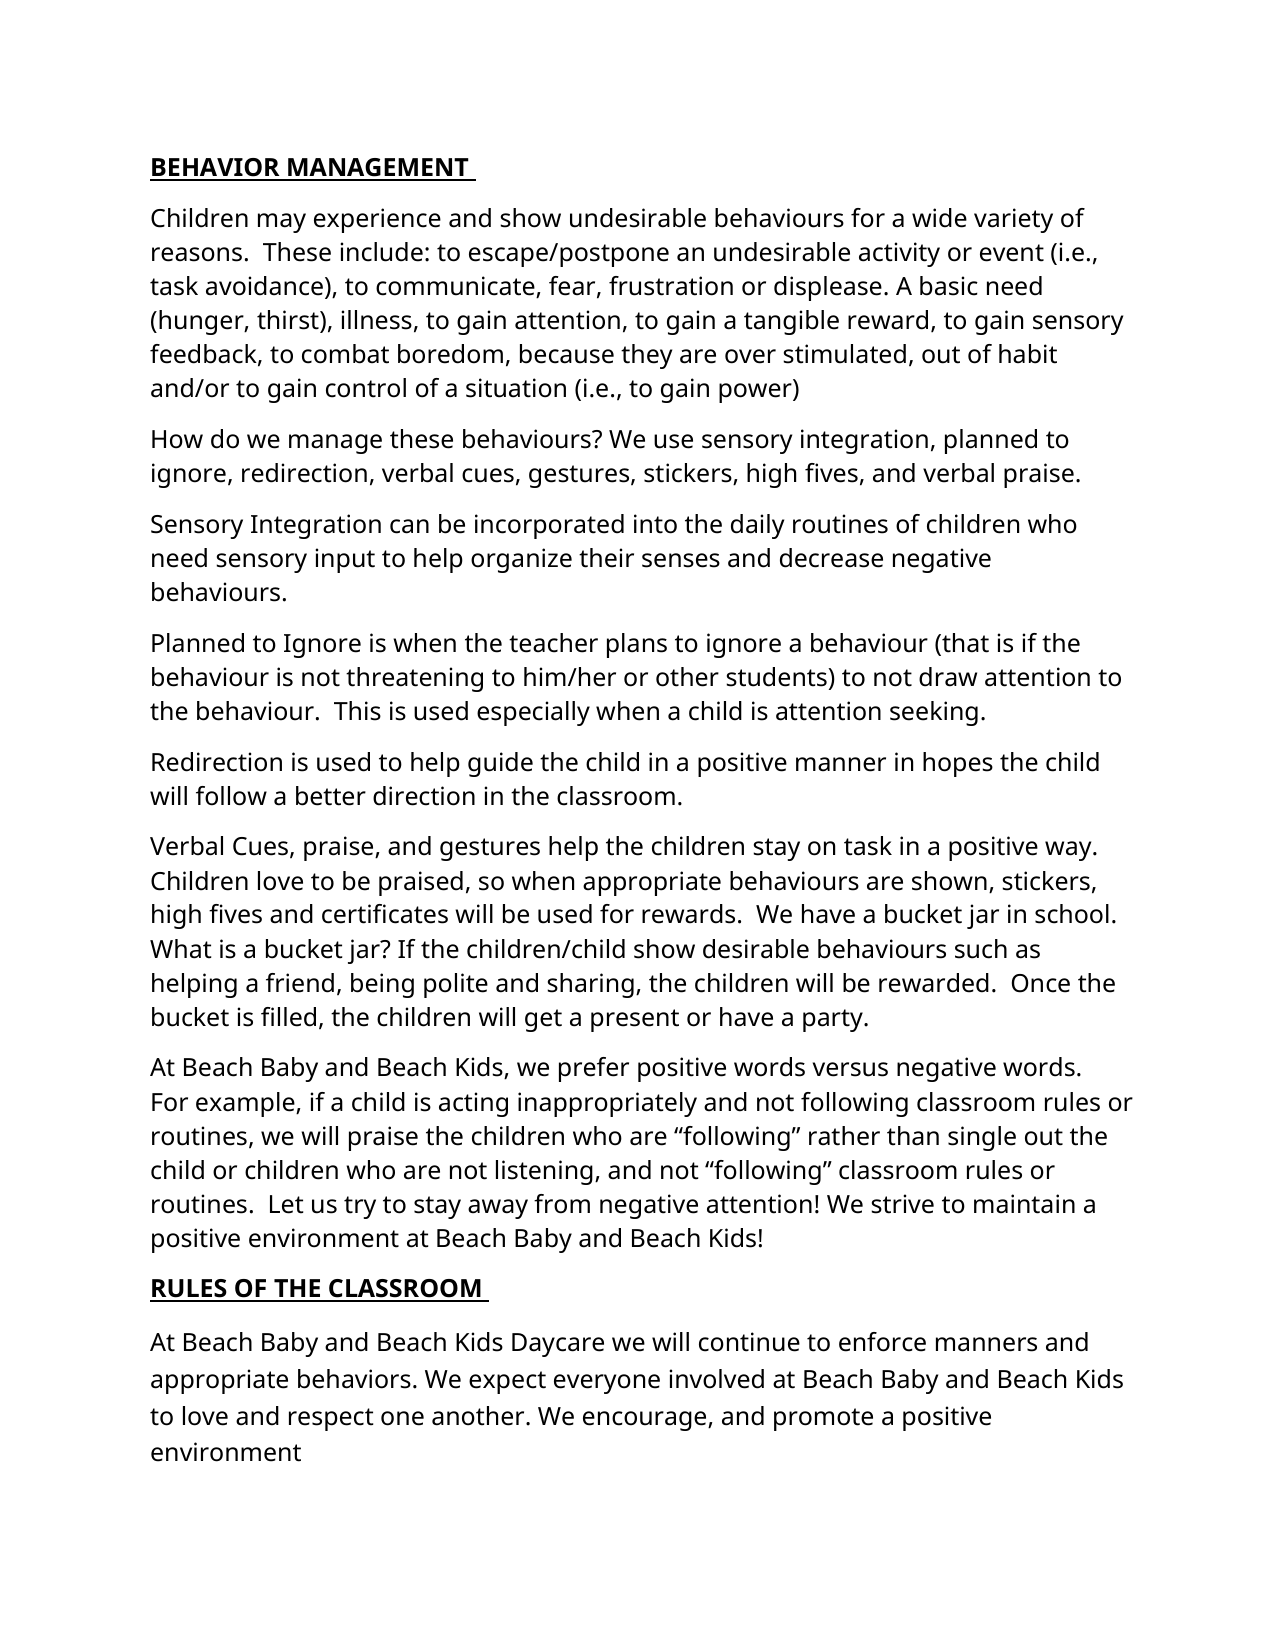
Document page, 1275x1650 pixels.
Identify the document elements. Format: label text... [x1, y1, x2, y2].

text Redirection is used to help guide the child in a positive manner in hopes the child will follow a better direction in the classroom. [150, 744, 1134, 812]
text Children may experience and show undesirable behaviours for a wide variety of reasons. These include: to escape/postpone an undesirable activity or event (i.e., task avoidance), to communicate, fear, frustration or displease. A basic need (hunger, thirst), illness, to gain attention, to gain a tangible reward, to gain sensory feedback, to combat boredom, because they are over stimulated, out of habit and/or to gain control of a situation (i.e., to gain power) [150, 201, 1134, 405]
text At Beach Baby and Beach Kids, we prefer positive words versus negative words. For example, if a child is acting inappropriately and not following classroom rules or routines, we will praise the children who are “following” rather than single out the child or children who are not listening, and not “following” classroom rules or routines. Let us try to stay away from negative attention! We strive to maintain a positive environment at Beach Baby and Beach Kids! [150, 1050, 1134, 1254]
text Sensory Integration can be incorporated into the daily routines of children who need sensory input to help organize their senses and decrease negative behaviours. [150, 507, 1134, 609]
text BEHAVIOR MANAGEMENT [150, 150, 1134, 184]
text How do we manage these behaviours? We use sensory integration, planned to ignore, redirection, verbal cues, gestures, stickers, high fives, and verbal praise. [150, 422, 1134, 490]
text Verbal Cues, praise, and gestures help the children stay on task in a positive way. Children love to be praised, so when appropriate behaviours are shown, stickers, high fives and certificates will be used for rewards. We have a bucket jar in school. What is a bucket jar? If the children/child show desirable behaviours such as helping a friend, being polite and sharing, the children will be rewarded. Once the bucket is filled, the children will get a present or have a party. [150, 829, 1134, 1033]
text At Beach Baby and Beach Kids Daycare we will continue to enforce manners and appropriate behaviors. We expect everyone involved at Beach Baby and Beach Kids to love and respect one another. We encourage, and promote a positive environment [150, 1324, 1134, 1469]
text Planned to Ignore is when the teacher plans to ignore a behaviour (that is if the behaviour is not threatening to him/her or other students) to not draw attention to the behaviour. This is used especially when a child is attention seeking. [150, 625, 1134, 728]
text RULES OF THE CLASSROOM [150, 1271, 1134, 1305]
